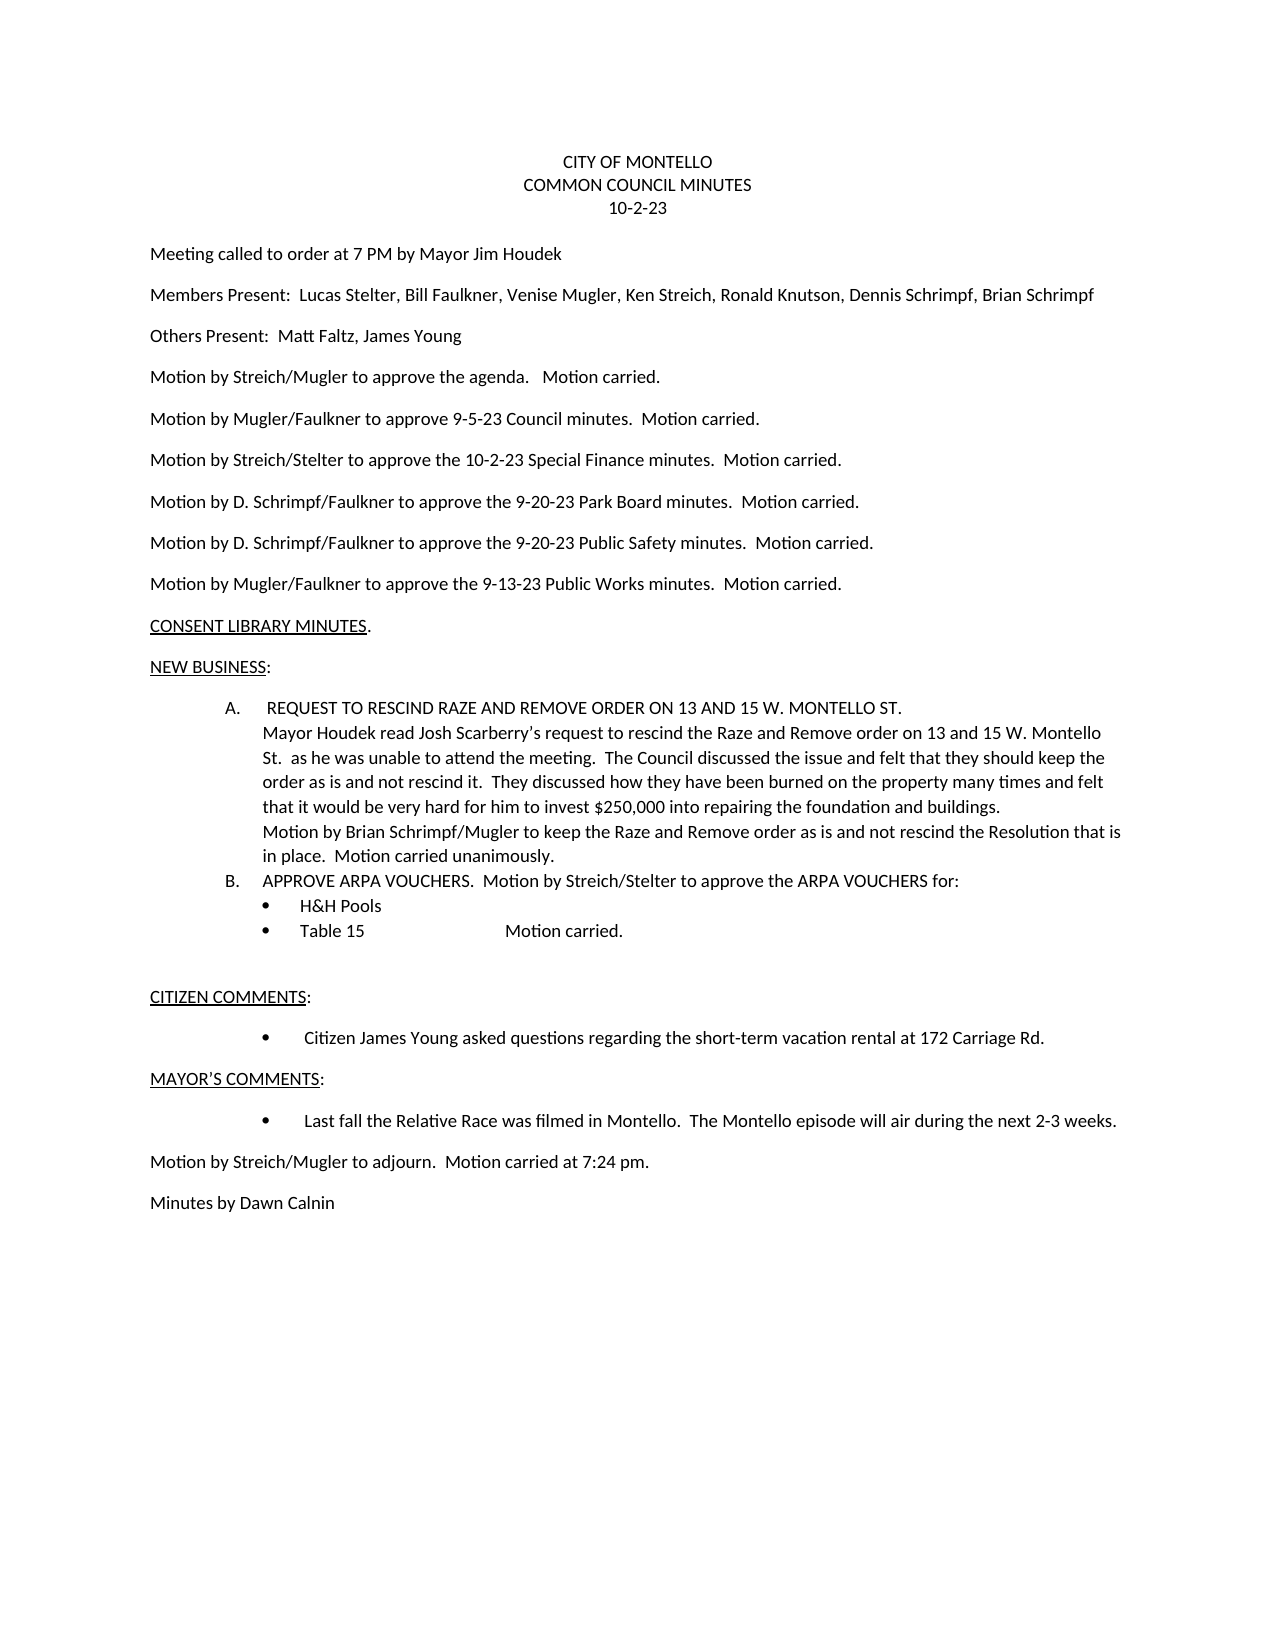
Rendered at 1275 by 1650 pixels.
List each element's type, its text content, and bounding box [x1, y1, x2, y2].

text MAYOR’S COMMENTS: [150, 1067, 1125, 1090]
text Motion by Mugler/Faulkner to approve the 9-13-23 Public Works minutes. Motion carried. [150, 572, 1125, 595]
text Motion by Streich/Mugler to adjourn. Motion carried at 7:24 pm. [150, 1150, 1125, 1173]
text NEW BUSINESS: [150, 655, 1125, 678]
text Others Present: Matt Faltz, James Young [150, 324, 1125, 347]
list APPROVE ARPA VOUCHERS. Motion by Streich/Stelter to approve the ARPA VOUCHERS for: [225, 869, 1125, 892]
list Motion by Brian Schrimpf/Mugler to keep the Raze and Remove order as is and not rescind the Resolution that is in place. Motion carried unanimously. [262, 820, 1125, 868]
list H&H Pools [262, 894, 1125, 917]
text CITY OF MONTELLO [150, 150, 1125, 173]
text Members Present: Lucas Stelter, Bill Faulkner, Venise Mugler, Ken Streich, Ronald Knutson, Dennis Schrimpf, Brian Schrimpf [150, 283, 1125, 306]
text COMMON COUNCIL MINUTES [150, 173, 1125, 196]
list Mayor Houdek read Josh Scarberry’s request to rescind the Raze and Remove order on 13 and 15 W. Montello St. as he was unable to attend the meeting. The Council discussed the issue and felt that they should keep the order as is and not rescind it. They discussed how they have been burned on the property many times and felt that it would be very hard for him to invest $250,000 into repairing the foundation and buildings. [262, 721, 1125, 818]
text CONSENT LIBRARY MINUTES. [150, 614, 1125, 637]
text 10-2-23 [150, 196, 1125, 219]
list Citizen James Young asked questions regarding the short-term vacation rental at 172 Carriage Rd. [262, 1026, 1125, 1049]
text Motion by Mugler/Faulkner to approve 9-5-23 Council minutes. Motion carried. [150, 407, 1125, 430]
list Last fall the Relative Race was filmed in Montello. The Montello episode will air during the next 2-3 weeks. [262, 1109, 1125, 1132]
text Motion by D. Schrimpf/Faulkner to approve the 9-20-23 Park Board minutes. Motion carried. [150, 490, 1125, 513]
text Motion by Streich/Mugler to approve the agenda. Motion carried. [150, 366, 1125, 389]
text Motion by D. Schrimpf/Faulkner to approve the 9-20-23 Public Safety minutes. Motion carried. [150, 531, 1125, 554]
text Meeting called to order at 7 PM by Mayor Jim Houdek [150, 242, 1125, 264]
text Motion by Streich/Stelter to approve the 10-2-23 Special Finance minutes. Motion carried. [150, 448, 1125, 471]
list Table 15 Motion carried. [262, 919, 1125, 942]
list REQUEST TO RESCIND RAZE AND REMOVE ORDER ON 13 AND 15 W. MONTELLO ST. [225, 697, 1125, 719]
text Minutes by Dawn Calnin [150, 1192, 1125, 1214]
text CITIZEN COMMENTS: [150, 985, 1125, 1008]
